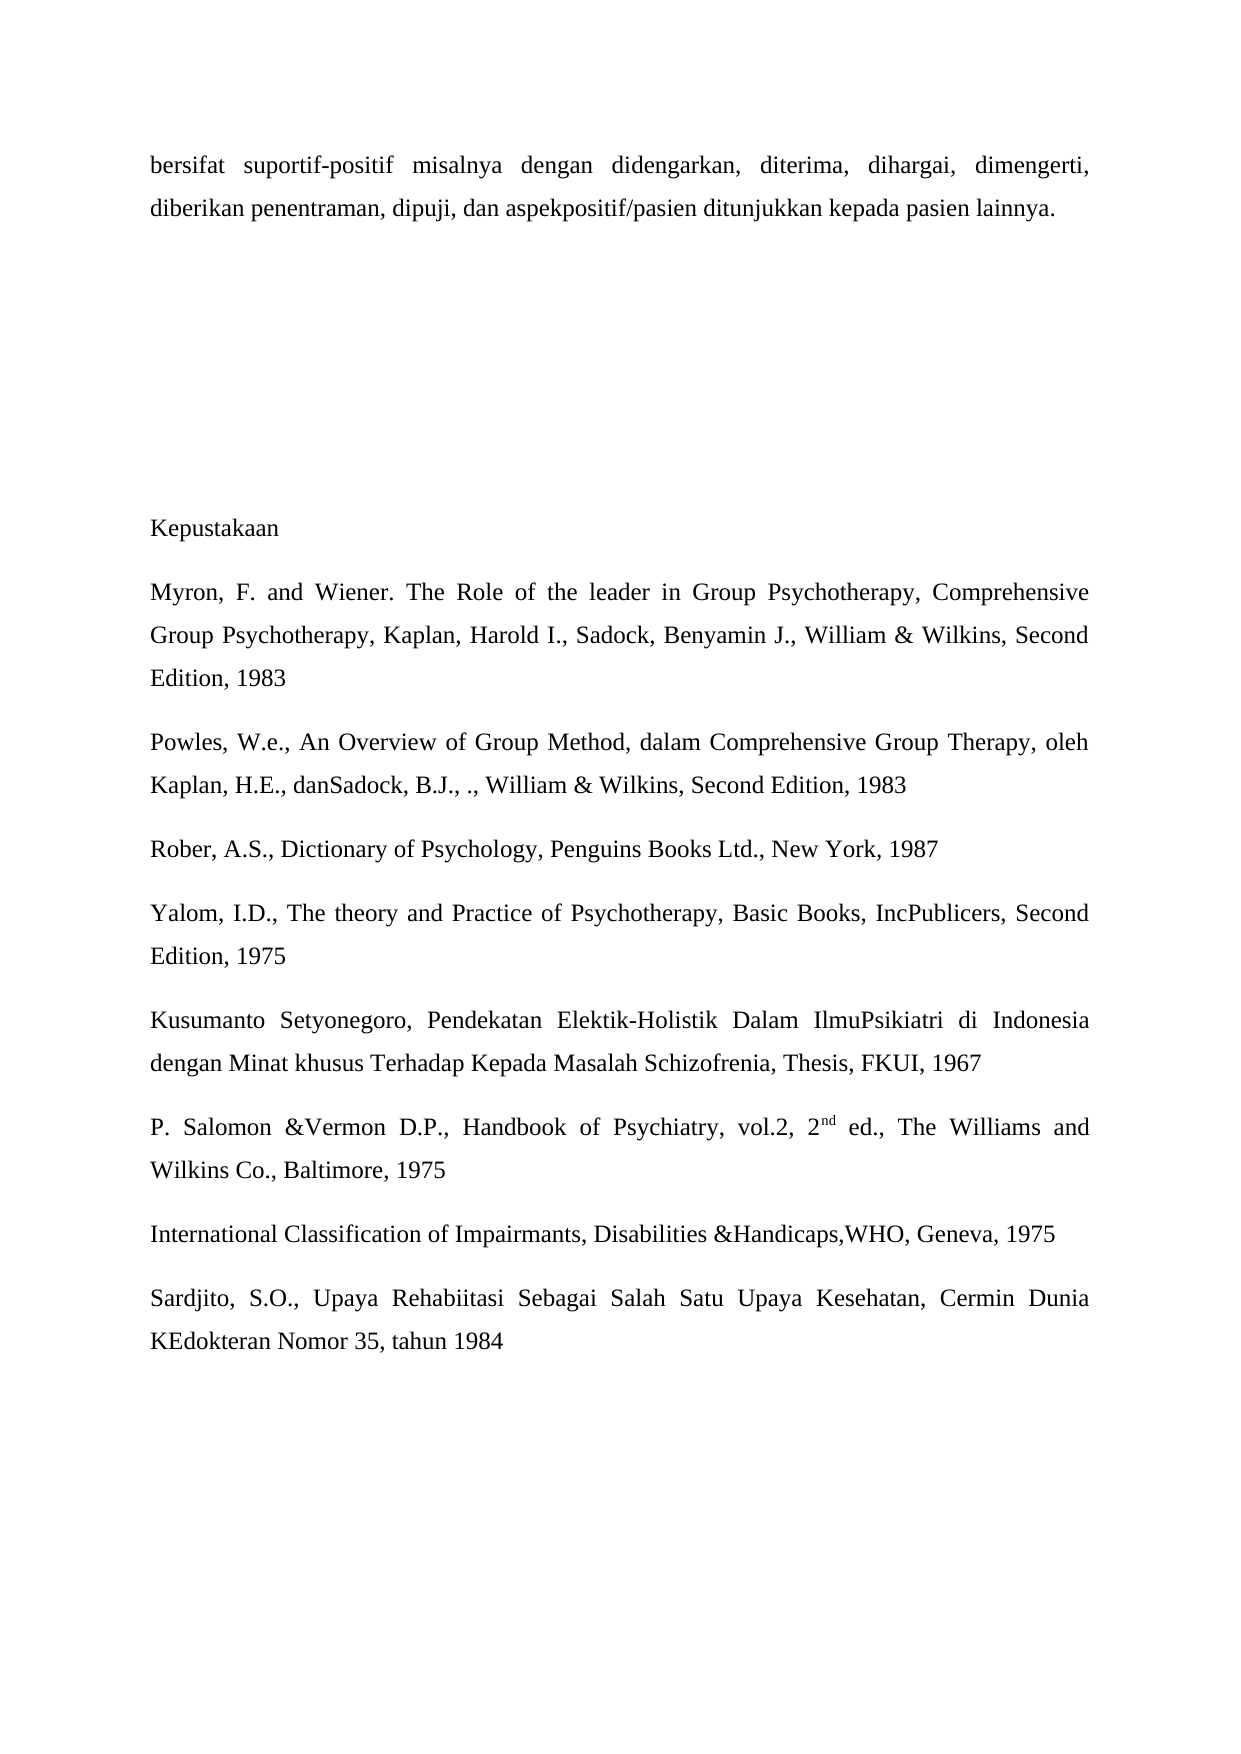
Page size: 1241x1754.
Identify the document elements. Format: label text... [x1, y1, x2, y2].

text International Classification of Impairmants, Disabilities &Handicaps,WHO, Geneva, 1975 [150, 1219, 1090, 1248]
text Myron, F. and Wiener. The Role of the leader in Group Psychotherapy, Comprehensive Group Psychotherapy, Kaplan, Harold I., Sadock, Benyamin J., William & Wilkins, Second Edition, 1983 [150, 577, 1090, 692]
text Sardjito, S.O., Upaya Rehabiitasi Sebagai Salah Satu Upaya Kesehatan, Cermin Dunia KEdokteran Nomor 35, tahun 1984 [150, 1283, 1090, 1355]
text Rober, A.S., Dictionary of Psychology, Penguins Books Ltd., New York, 1987 [150, 834, 1090, 863]
text Kepustakaan [150, 513, 1090, 542]
text Kusumanto Setyonegoro, Pendekatan Elektik-Holistik Dalam IlmuPsikiatri di Indonesia dengan Minat khusus Terhadap Kepada Masalah Schizofrenia, Thesis, FKUI, 1967 [150, 1005, 1090, 1077]
text P. Salomon &Vermon D.P., Handbook of Psychiatry, vol.2, 2nd ed., The Williams and Wilkins Co., Baltimore, 1975 [150, 1112, 1090, 1184]
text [150, 150, 1090, 222]
text Yalom, I.D., The theory and Practice of Psychotherapy, Basic Books, IncPublicers, Second Edition, 1975 [150, 898, 1090, 970]
text Powles, W.e., An Overview of Group Method, dalam Comprehensive Group Therapy, oleh Kaplan, H.E., danSadock, B.J., ., William & Wilkins, Second Edition, 1983 [150, 727, 1090, 799]
